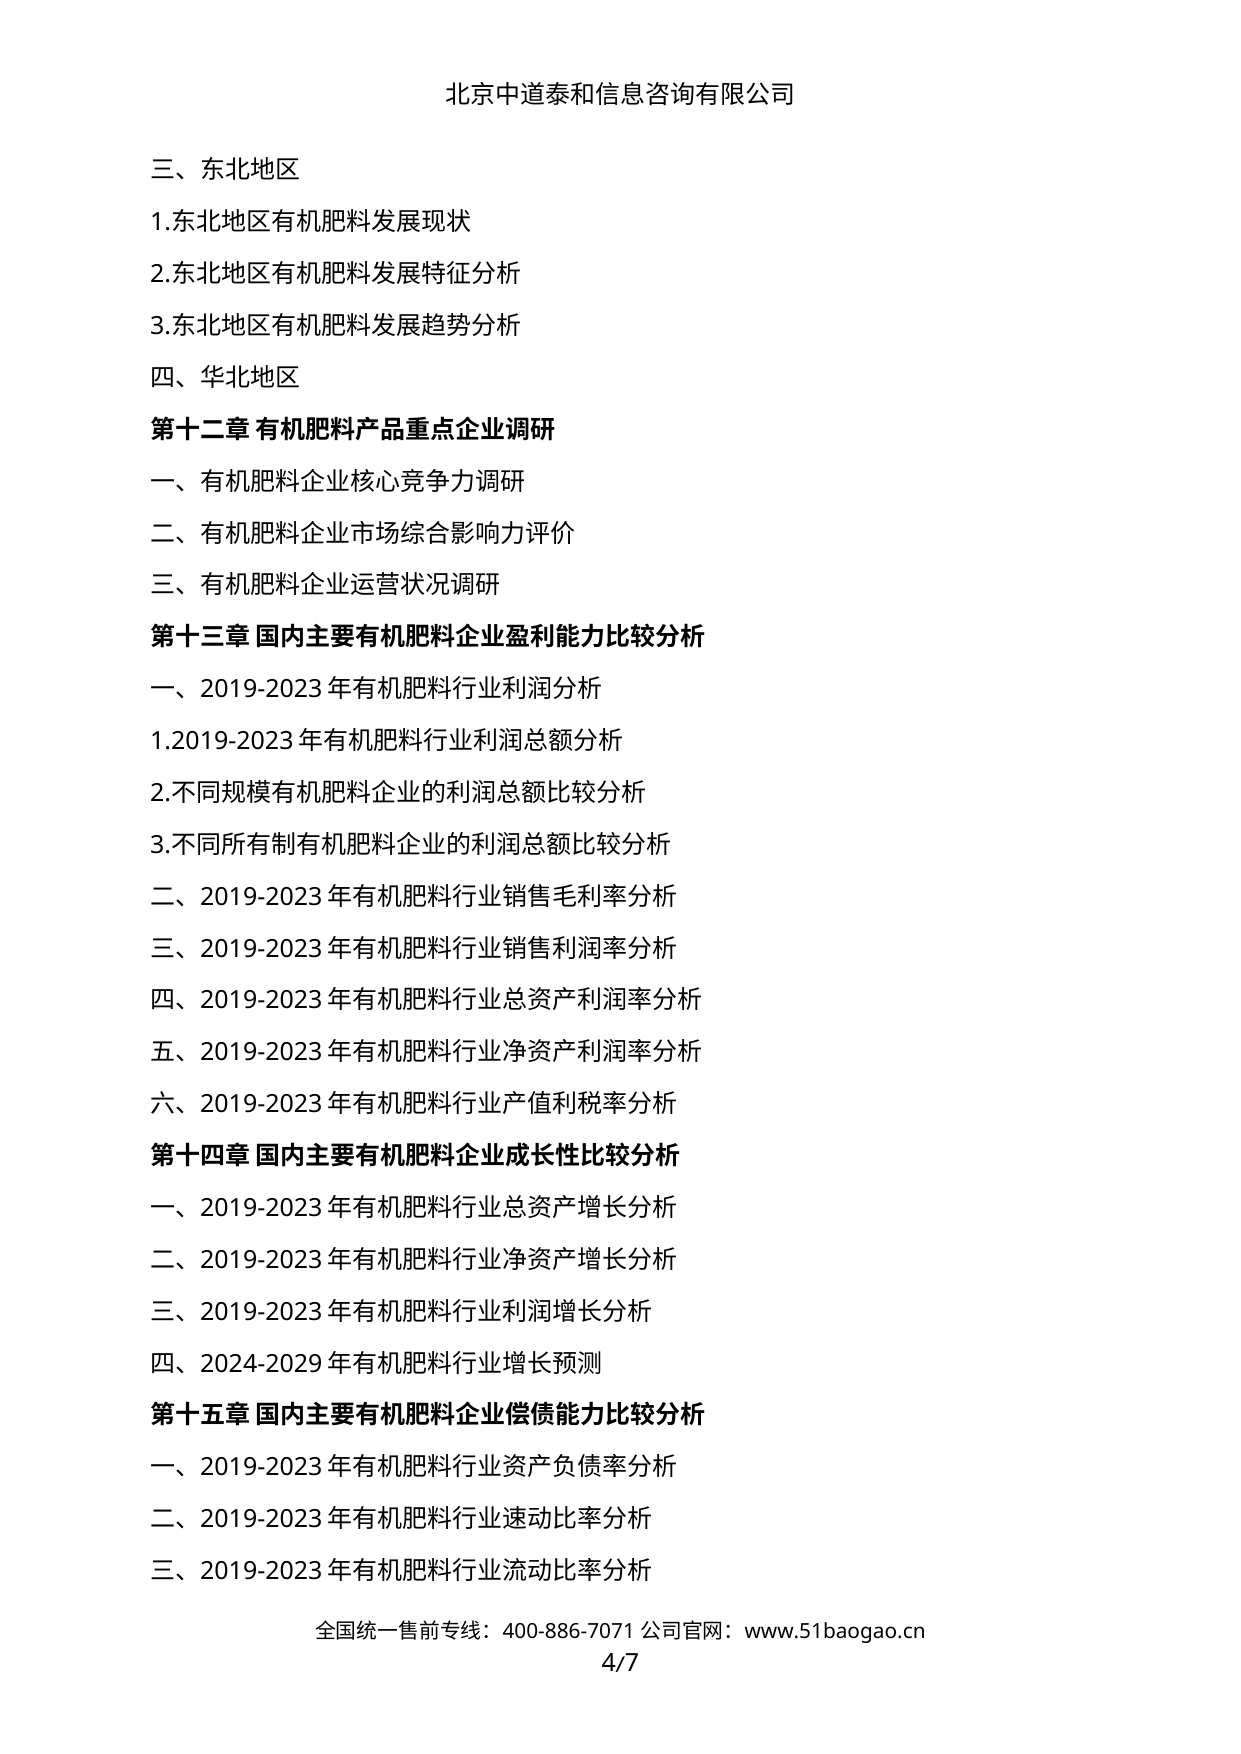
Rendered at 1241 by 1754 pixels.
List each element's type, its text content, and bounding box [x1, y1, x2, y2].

text 二、2019-2023年有机肥料行业销售毛利率分析 [150, 876, 1090, 912]
text 1.东北地区有机肥料发展现状 [150, 202, 1090, 238]
text 三、2019-2023年有机肥料行业销售利润率分析 [150, 928, 1090, 964]
text 二、有机肥料企业市场综合影响力评价 [150, 513, 1090, 549]
text 第十五章 国内主要有机肥料企业偿债能力比较分析 [150, 1395, 1090, 1431]
text 3.不同所有制有机肥料企业的利润总额比较分析 [150, 824, 1090, 861]
text 2.不同规模有机肥料企业的利润总额比较分析 [150, 772, 1090, 809]
text 2.东北地区有机肥料发展特征分析 [150, 254, 1090, 290]
text 第十二章 有机肥料产品重点企业调研 [150, 409, 1090, 446]
text 1.2019-2023年有机肥料行业利润总额分析 [150, 721, 1090, 757]
text 一、2019-2023年有机肥料行业总资产增长分析 [150, 1187, 1090, 1224]
text 二、2019-2023年有机肥料行业净资产增长分析 [150, 1239, 1090, 1276]
text 五、2019-2023年有机肥料行业净资产利润率分析 [150, 1032, 1090, 1068]
text 四、2019-2023年有机肥料行业总资产利润率分析 [150, 980, 1090, 1016]
text 二、2019-2023年有机肥料行业速动比率分析 [150, 1499, 1090, 1535]
text 一、2019-2023年有机肥料行业资产负债率分析 [150, 1447, 1090, 1483]
text 第十四章 国内主要有机肥料企业成长性比较分析 [150, 1136, 1090, 1172]
text 一、2019-2023年有机肥料行业利润分析 [150, 669, 1090, 705]
text 三、东北地区 [150, 150, 1090, 186]
text 第十三章 国内主要有机肥料企业盈利能力比较分析 [150, 617, 1090, 653]
text 3.东北地区有机肥料发展趋势分析 [150, 306, 1090, 342]
text 六、2019-2023年有机肥料行业产值利税率分析 [150, 1084, 1090, 1120]
text 三、有机肥料企业运营状况调研 [150, 565, 1090, 601]
text 三、2019-2023年有机肥料行业利润增长分析 [150, 1291, 1090, 1327]
text 一、有机肥料企业核心竞争力调研 [150, 461, 1090, 497]
text 四、华北地区 [150, 357, 1090, 394]
text 三、2019-2023年有机肥料行业流动比率分析 [150, 1551, 1090, 1587]
text 四、2024-2029年有机肥料行业增长预测 [150, 1343, 1090, 1379]
